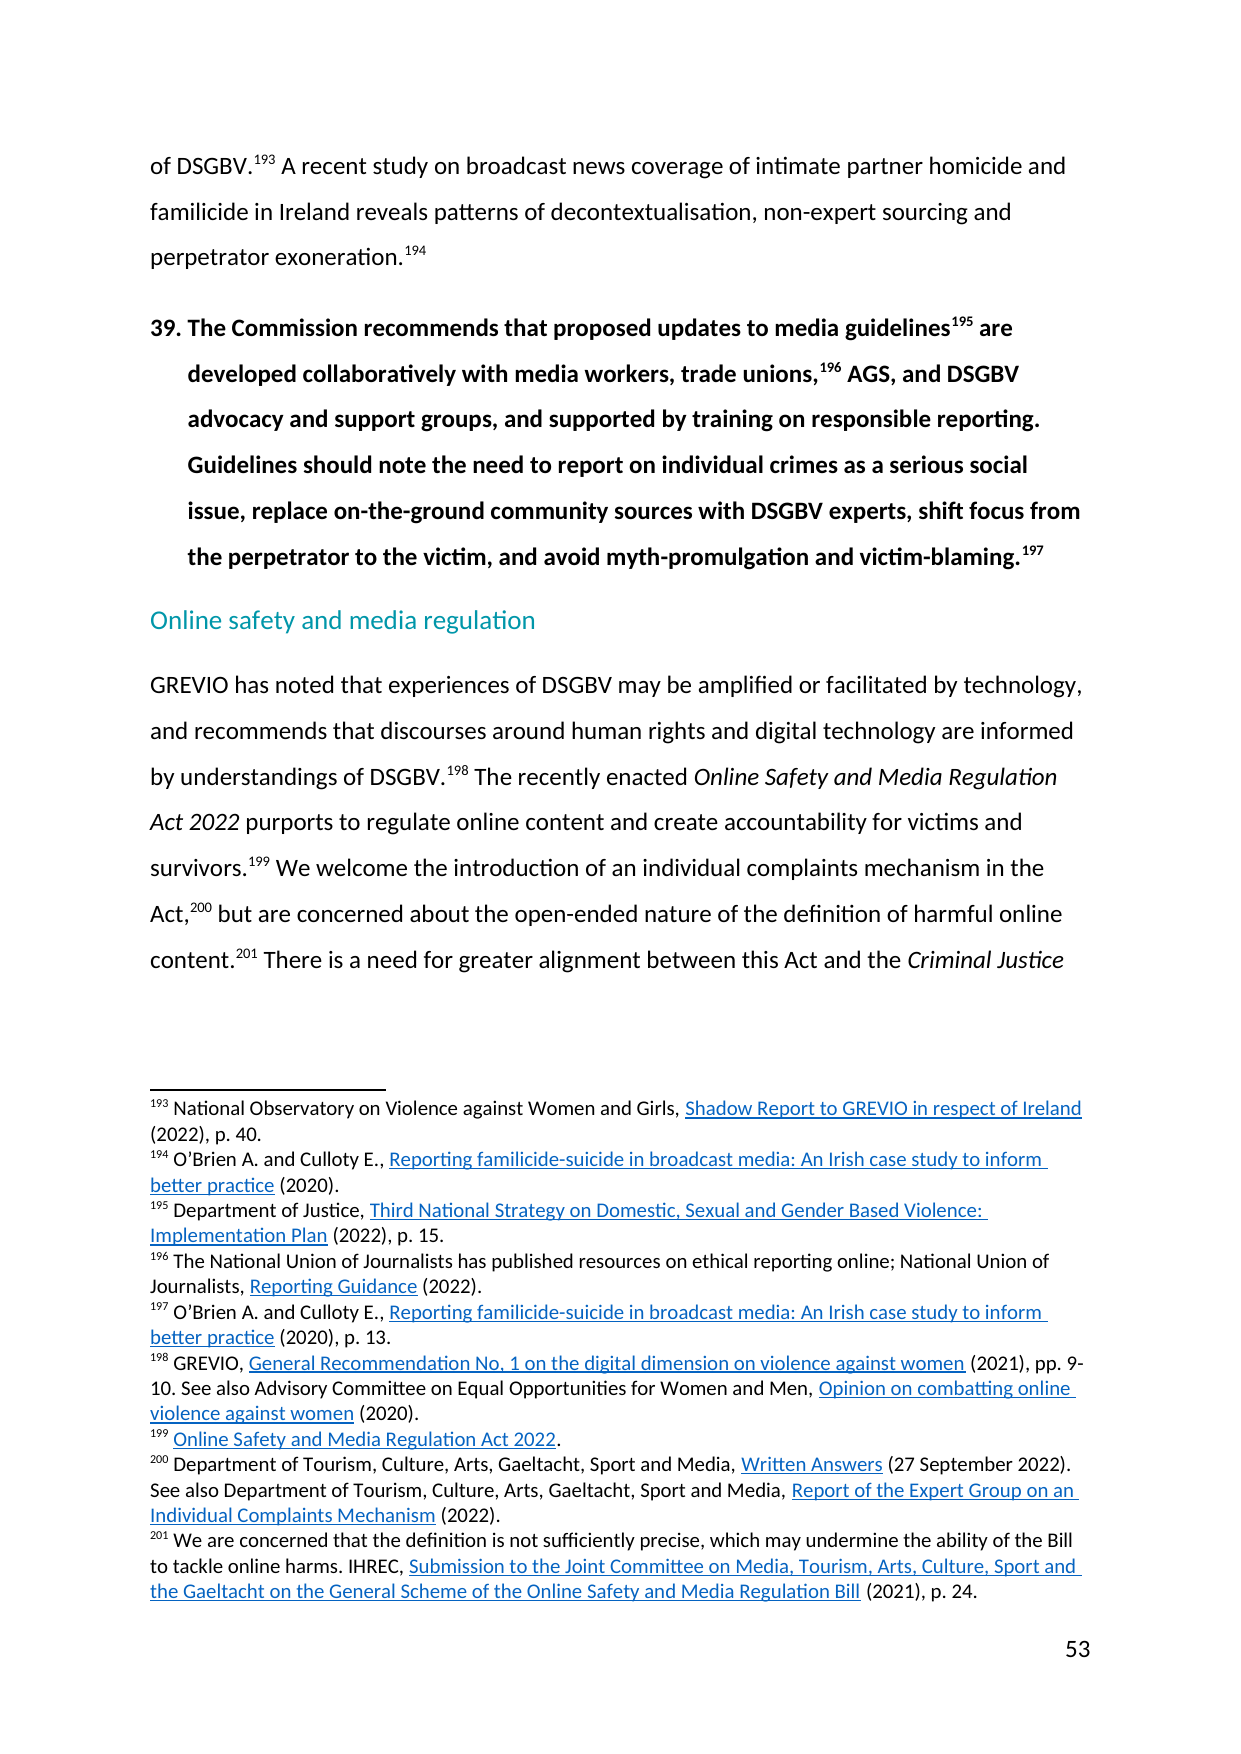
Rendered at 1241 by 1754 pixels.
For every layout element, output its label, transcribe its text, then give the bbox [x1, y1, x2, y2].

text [150, 150, 1090, 272]
subtitle Online safety and media regulation [150, 603, 1090, 636]
text GREVIO has noted that experiences of DSGBV may be amplified or facilitated by technology, and recommends that discourses around human rights and digital technology are informed by understandings of DSGBV. The recently enacted Online Safety and Media Regulation Act 2022 purports to regulate online content and create accountability for victims and survivors. We welcome the introduction of an individual complaints mechanism in the Act, but are concerned about the open-ended nature of the definition of harmful online content. There is a need for greater alignment between this Act and the Criminal Justice (Incitement to Violence or Hatred and Hate Offences) Bill 2022, particularly in the context of preventing and combating DSGBV. [150, 669, 1090, 974]
text The Commission recommends that proposed updates to media guidelines are developed collaboratively with media workers, trade unions, AGS, and DSGBV advocacy and support groups, and supported by training on responsible reporting. Guidelines should note the need to report on individual crimes as a serious social issue, replace on-the-ground community sources with DSGBV experts, shift focus from the perpetrator to the victim, and avoid myth-promulgation and victim-blaming. [150, 312, 1090, 571]
